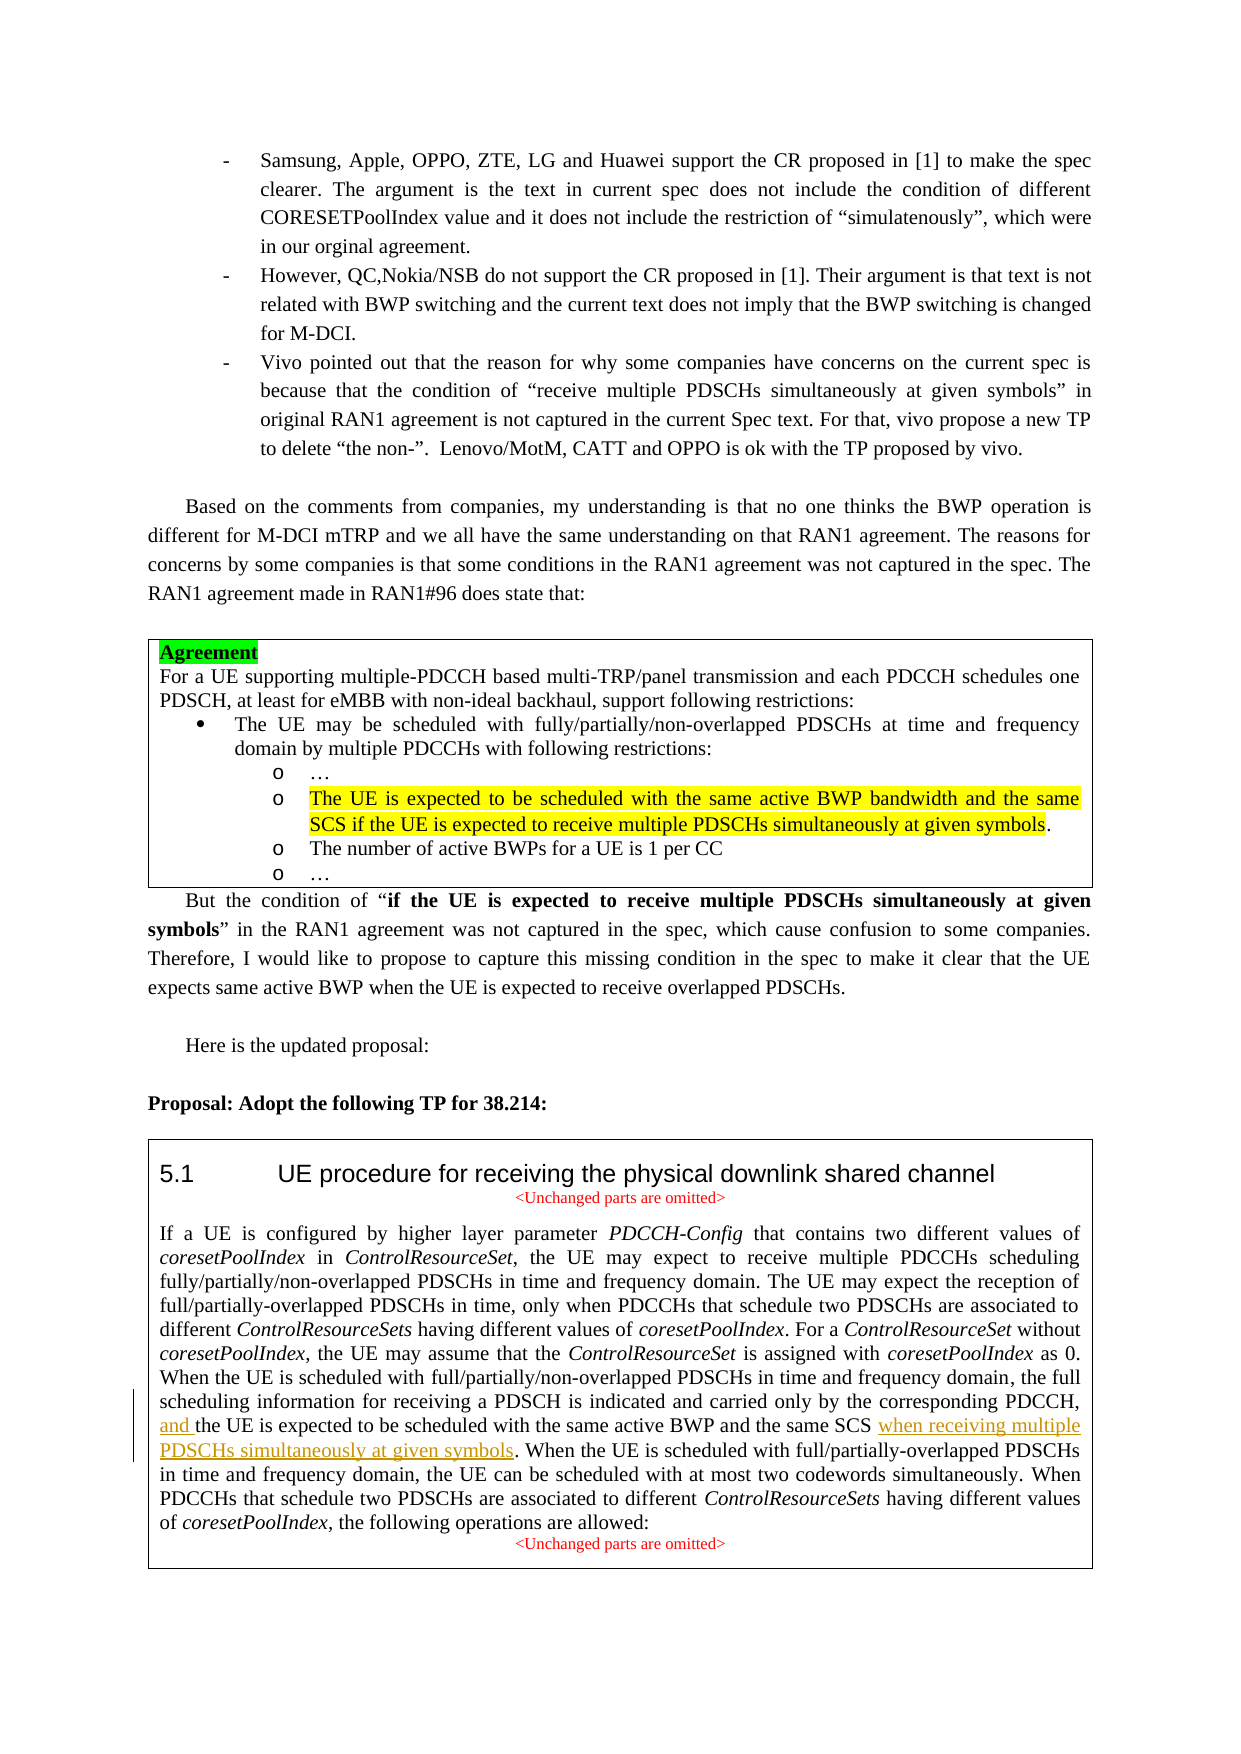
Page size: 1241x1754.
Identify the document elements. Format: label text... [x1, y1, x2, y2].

list However, QC,Nokia/NSB do not support the CR proposed in [1]. Their argument is that text is not related with BWP switching and the current text does not imply that the BWP switching is changed for M-DCI. [223, 292, 1093, 374]
text Proposal: Adopt the following TP for 38.214: [148, 1149, 1093, 1173]
text Here is the updated proposal: [148, 1091, 1093, 1115]
text Based on the comments from companies, my understanding is that no one thinks the BWP operation is different for M-DCI mTRP and we all have the same understanding on that RAN1 agreement. The reasons for concerns by some companies is that some conditions in the RAN1 agreement was not captured in the spec. The RAN1 agreement made in RAN1#96 does state that: [148, 552, 1093, 663]
text But the condition of “if the UE is expected to receive multiple PDSCHs simultaneously at given symbols” in the RAN1 agreement was not captured in the spec, which cause confusion to some companies. Therefore, I would like to propose to capture this missing condition in the spec to make it clear that the UE expects same active BWP when the UE is expected to receive overlapped PDSCHs. [148, 946, 1093, 1057]
list Vivo pointed out that the reason for why some companies have concerns on the current spec is because that the condition of “receive multiple PDSCHs simultaneously at given symbols” in original RAN1 agreement is not captured in the current Spec text. For that, vivo propose a new TP to delete “the non-”. Lenovo/MotM, CATT and OPPO is ok with the TP proposed by vivo. [223, 408, 1093, 518]
list Samsung, Apple, OPPO, ZTE, LG and Huawei support the CR proposed in [1] to make the spec clearer. The argument is the text in current spec does not include the condition of different CORESETPoolIndex value and it does not include the restriction of “simulatenously”, which were in our orginal agreement. [223, 148, 1093, 258]
table_header Agreement For a UE supporting multiple-PDCCH based multi-TRP/panel transmission and each PDCCH schedules one PDSCH, at least for eMBB with non-ideal backhaul, support following restrictions: The UE may be scheduled with fully/partially/non-overlapped PDSCHs at time and frequency domain by multiple PDCCHs with following restrictions: … The UE is expected to be scheduled with the same active BWP bandwidth and the same SCS if the UE is expected to receive multiple PDSCHs simultaneously at given symbols. The number of active BWPs for a UE is 1 per CC … [149, 698, 1092, 945]
